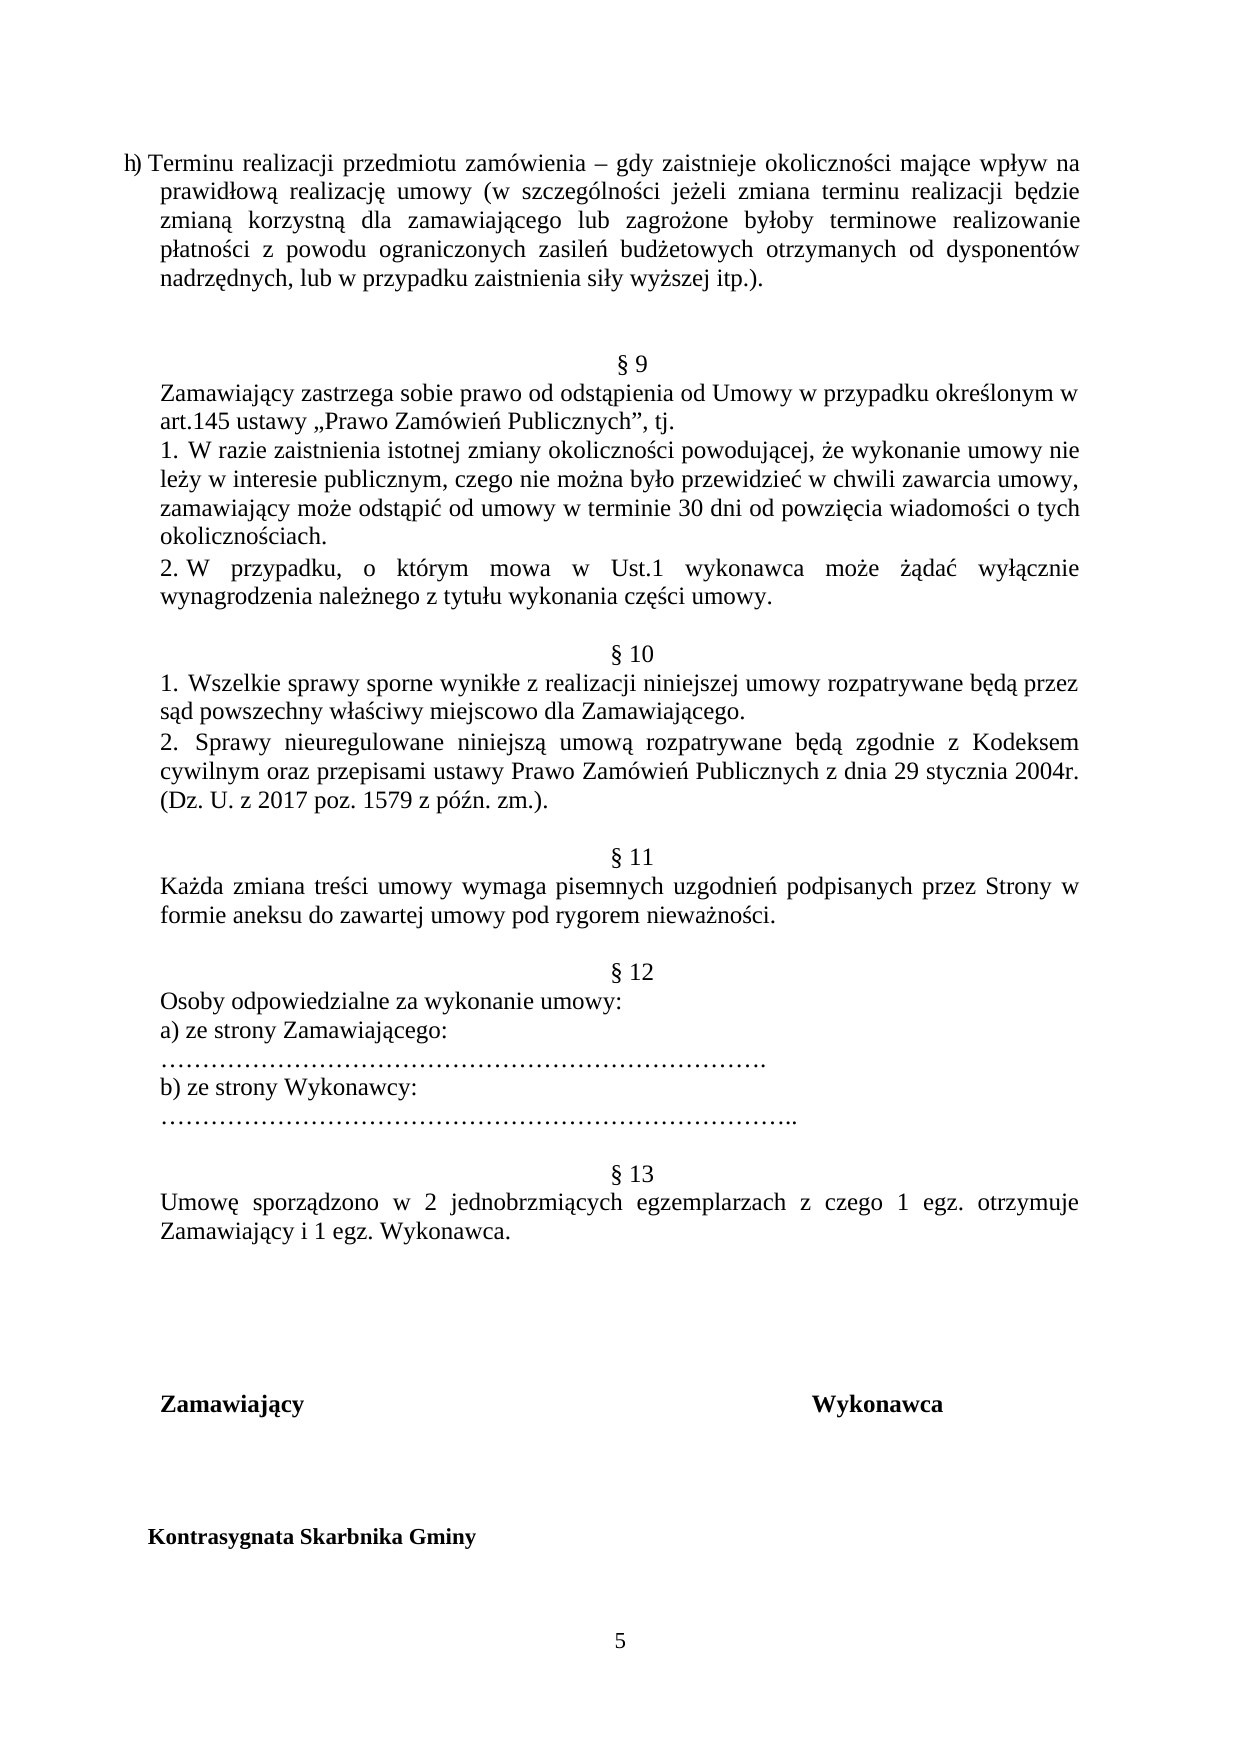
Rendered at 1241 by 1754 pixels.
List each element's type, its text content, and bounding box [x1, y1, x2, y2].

text § 11 [610, 842, 1093, 871]
list Sprawy nieuregulowane niniejszą umową rozpatrywane będą zgodnie z Kodeksem cywilnym oraz przepisami ustawy Prawo Zamówień Publicznych z dnia 29 stycznia 2004r. (Dz. U. z 2017 poz. 1579 z późn. zm.). [160, 727, 1080, 814]
text Każda zmiana treści umowy wymaga pisemnych uzgodnień podpisanych przez Strony w formie aneksu do zawartej umowy pod rygorem nieważności. [160, 871, 1080, 929]
text § 12 [610, 957, 1093, 986]
list Terminu realizacji przedmiotu zamówienia – gdy zaistnieje okoliczności mające wpływ na prawidłową realizację umowy (w szczególności jeżeli zmiana terminu realizacji będzie zmianą korzystną dla zamawiającego lub zagrożone byłoby terminowe realizowanie płatności z powodu ograniczonych zasileń budżetowych otrzymanych od dysponentów nadrzędnych, lub w przypadku zaistnienia siły wyższej itp.). [124, 148, 1081, 291]
list W przypadku, o którym mowa w Ust.1 wykonawca może żądać wyłącznie wynagrodzenia należnego z tytułu wykonania części umowy. [160, 553, 1080, 610]
text Umowę sporządzono w 2 jednobrzmiących egzemplarzach z czego 1 egz. otrzymuje Zamawiający i 1 egz. Wykonawca. [160, 1187, 1080, 1245]
text b) ze strony Wykonawcy: ………………………………………………………………….. [160, 1072, 1038, 1130]
text Kontrasygnata Skarbnika Gminy [148, 1523, 1093, 1549]
text a) ze strony Zamawiającego: ………………………………………………………………. [160, 1015, 1038, 1072]
text Zamawiający zastrzega sobie prawo od odstąpienia od Umowy w przypadku określonym w art.145 ustawy „Prawo Zamówień Publicznych”, tj. [160, 378, 1080, 435]
text § 10 [610, 639, 1093, 668]
text Zamawiający Wykonawca [160, 1389, 1093, 1418]
text § 9 [616, 349, 1093, 378]
text Osoby odpowiedzialne za wykonanie umowy: [160, 986, 1093, 1015]
list Wszelkie sprawy sporne wynikłe z realizacji niniejszej umowy rozpatrywane będą przez sąd powszechny właściwy miejscowo dla Zamawiającego. [160, 668, 1079, 725]
list W razie zaistnienia istotnej zmiany okoliczności powodującej, że wykonanie umowy nie leży w interesie publicznym, czego nie można było przewidzieć w chwili zawarcia umowy, zamawiający może odstąpić od umowy w terminie 30 dni od powzięcia wiadomości o tych okolicznościach. [160, 435, 1081, 550]
text § 13 [610, 1159, 1093, 1187]
